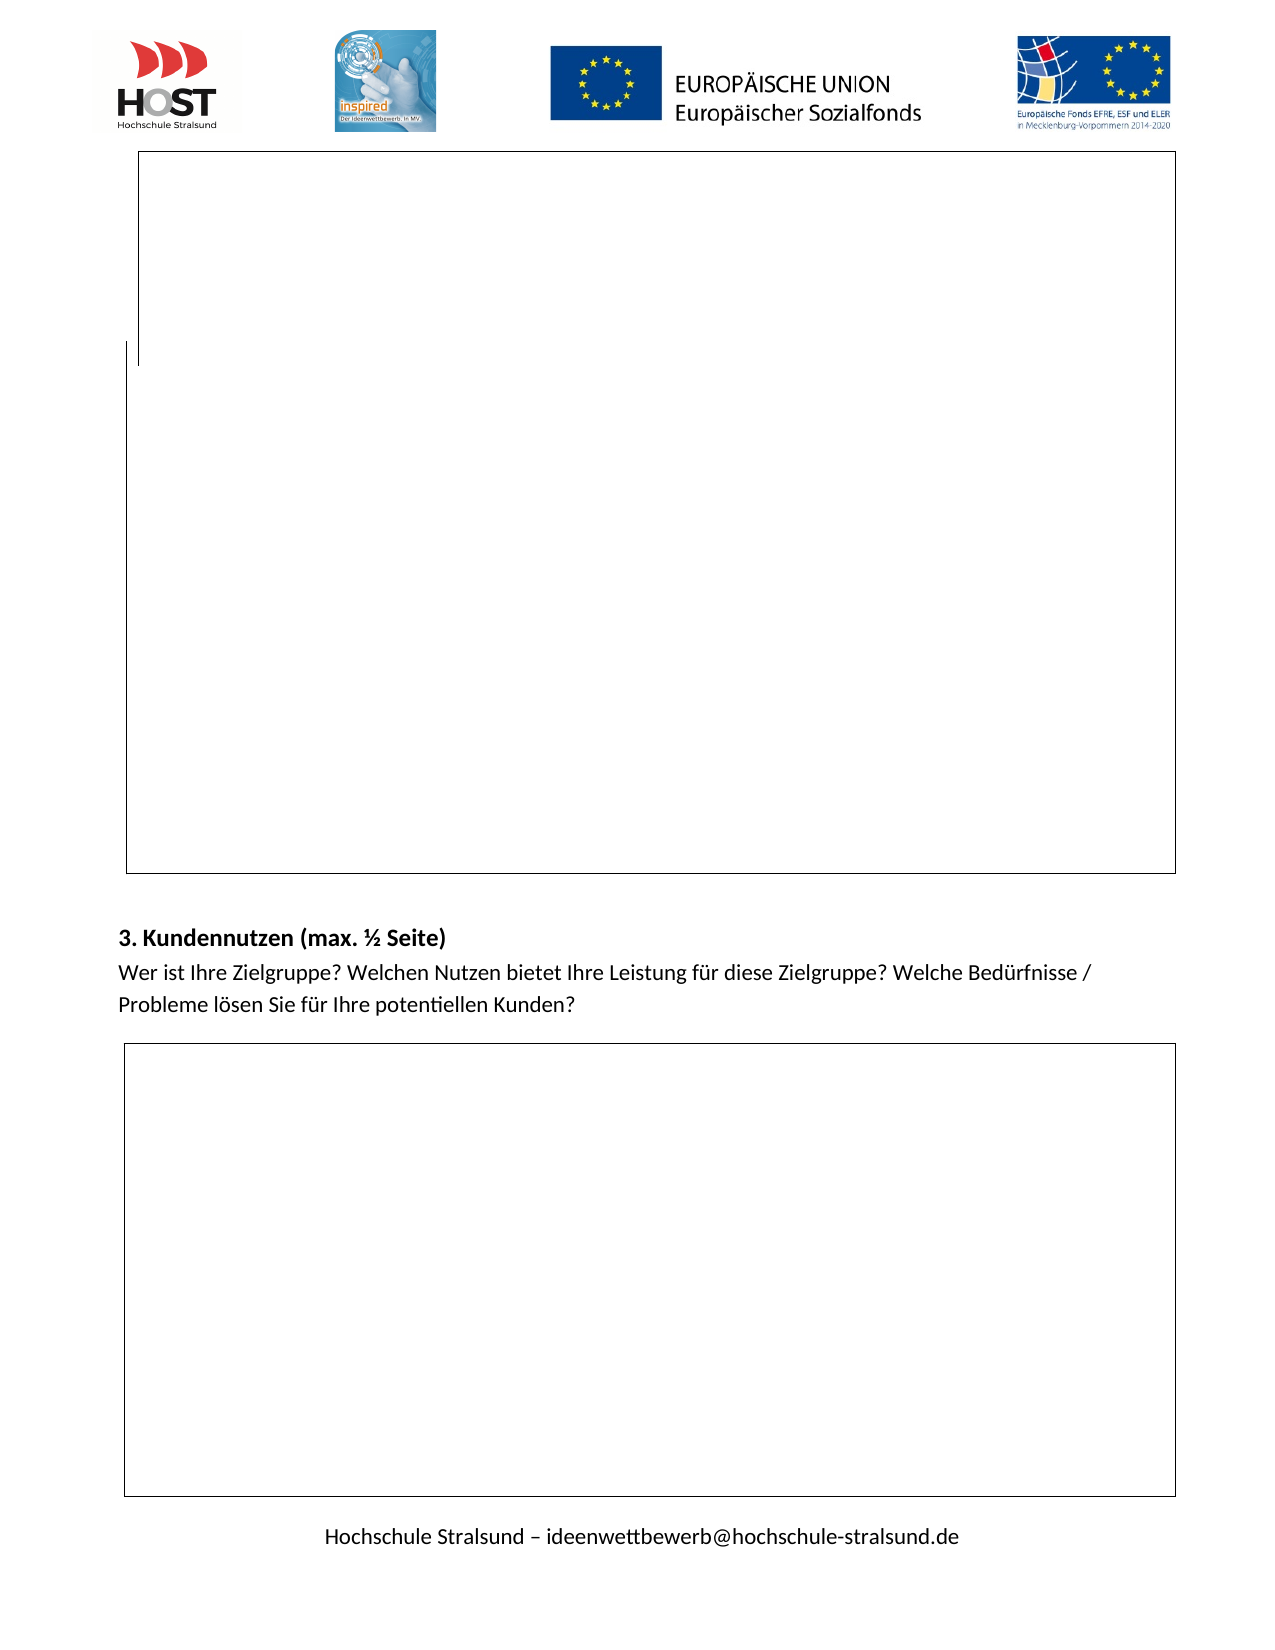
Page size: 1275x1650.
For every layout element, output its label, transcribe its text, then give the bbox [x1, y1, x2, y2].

list Probleme lösen Sie für Ihre potentiellen Kunden? [118, 990, 1167, 1018]
picture [535, 30, 936, 133]
picture [91, 30, 243, 133]
list Wer ist Ihre Zielgruppe? Welchen Nutzen bietet Ihre Leistung für diese Zielgruppe? Welche Bedürfnisse / [118, 958, 1167, 986]
list 3. Kundennutzen (max. ½ Seite) [118, 923, 1167, 953]
picture [334, 30, 437, 132]
picture [1015, 31, 1172, 133]
